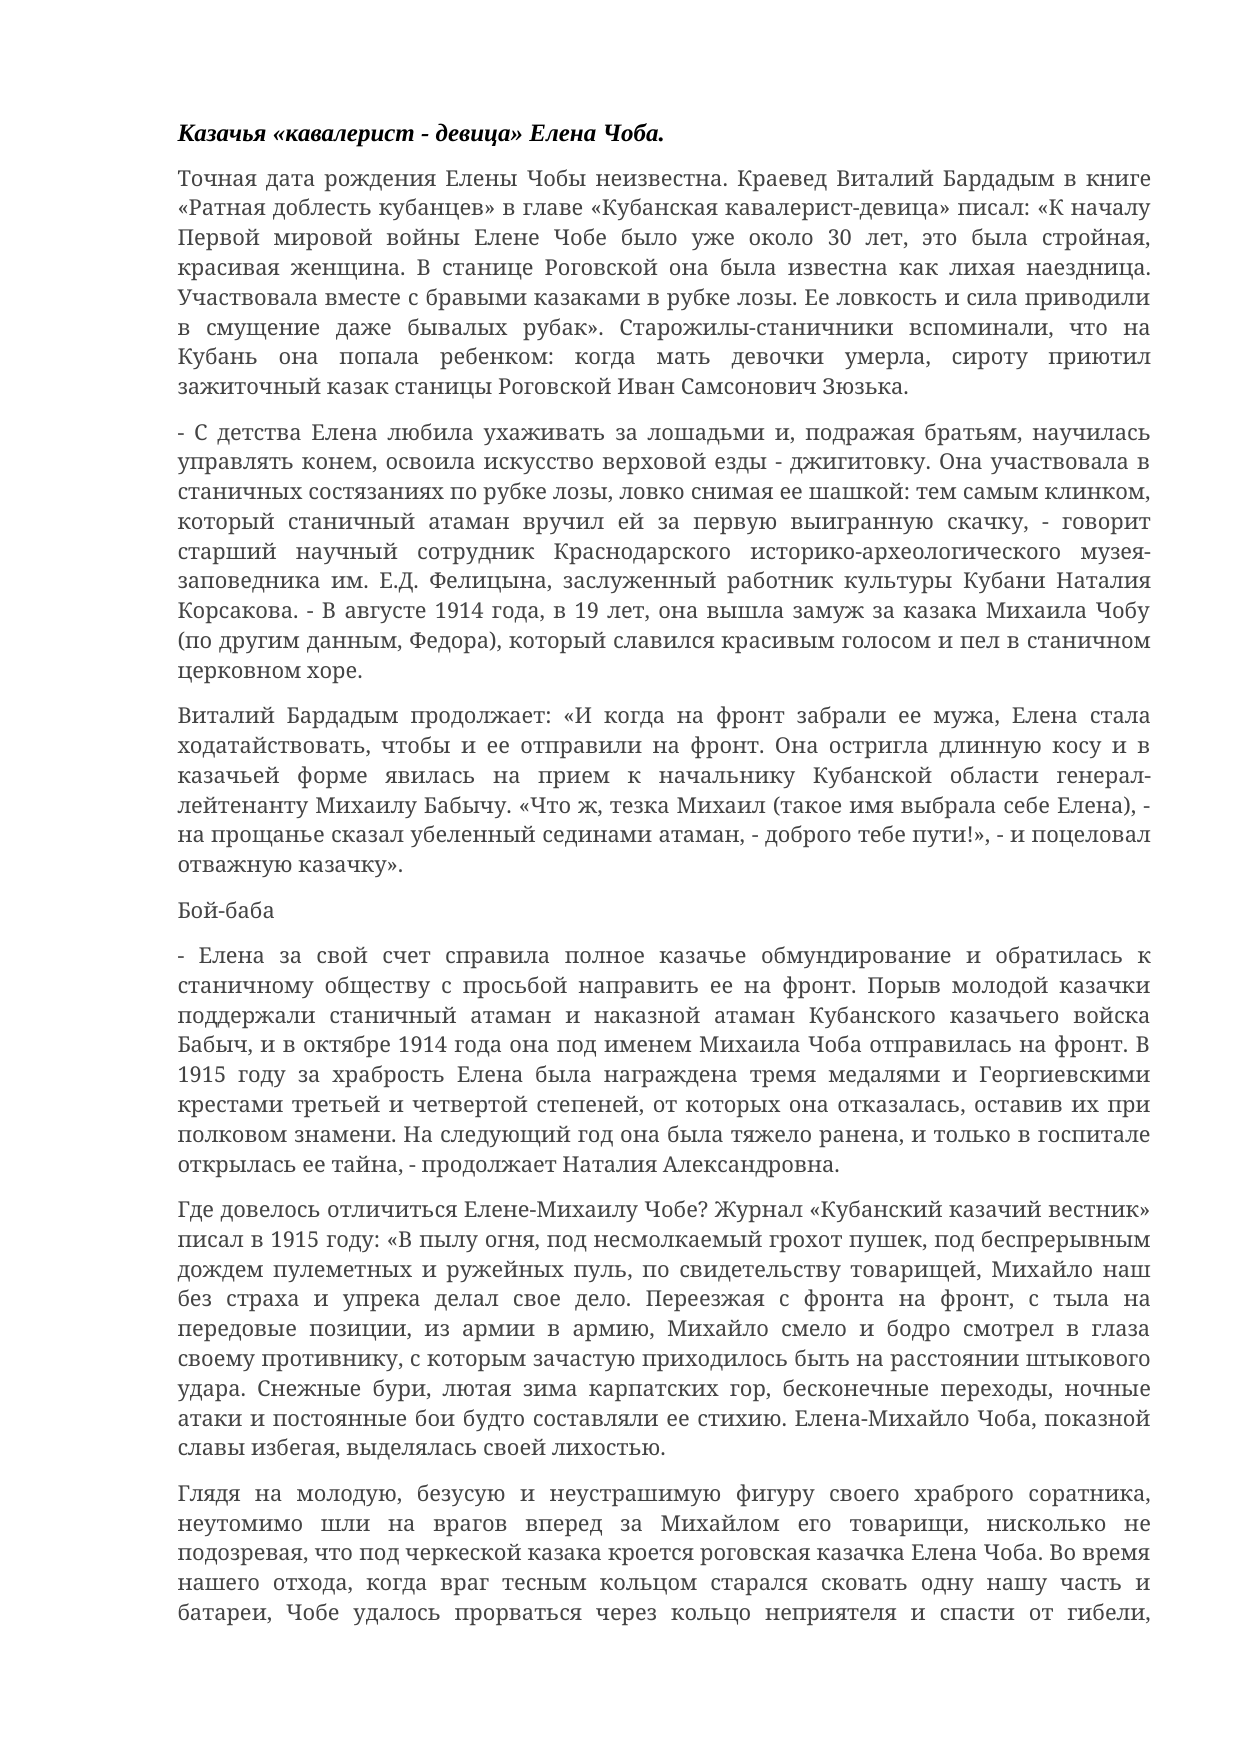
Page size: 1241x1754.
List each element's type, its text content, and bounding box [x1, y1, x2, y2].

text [177, 1478, 1152, 1627]
text - Елена за свой счет справила полное казачье обмундирование и обратилась к станичному обществу с просьбой направить ее на фронт. Порыв молодой казачки поддержали станичный атаман и наказной атаман Кубанского казачьего войска Бабыч, и в октябре 1914 года она под именем Михаила Чоба отправилась на фронт. В 1915 году за храбрость Елена была награждена тремя медалями и Георгиевскими крестами третьей и четвертой степеней, от которых она отказалась, оставив их при полковом знамени. На следующий год она была тяжело ранена, и только в госпитале открылась ее тайна, - продолжает Наталия Александровна. [177, 940, 1152, 1178]
text Виталий Бардадым продолжает: «И когда на фронт забрали ее мужа, Елена стала ходатайствовать, чтобы и ее отправили на фронт. Она остригла длинную косу и в казачьей форме явилась на прием к начальнику Кубанской области генерал-лейтенанту Михаилу Бабычу. «Что ж, тезка Михаил (такое имя выбрала себе Елена), - на прощанье сказал убеленный сединами атаман, - доброго тебе пути!», - и поцеловал отважную казачку». [177, 700, 1152, 879]
text Где довелось отличиться Елене-Михаилу Чобе? Журнал «Кубанский казачий вестник» писал в 1915 году: «В пылу огня, под несмолкаемый грохот пушек, под беспрерывным дождем пулеметных и ружейных пуль, по свидетельству товарищей, Михайло наш без страха и упрека делал свое дело. Переезжая с фронта на фронт, с тыла на передовые позиции, из армии в армию, Михайло смело и бодро смотрел в глаза своему противнику, с которым зачастую приходилось быть на расстоянии штыкового удара. Снежные бури, лютая зима карпатских гор, бесконечные переходы, ночные атаки и постоянные бои будто составляли ее стихию. Елена-Михайло Чоба, показной славы избегая, выделялась своей лихостью. [177, 1194, 1152, 1462]
text - С детства Елена любила ухаживать за лошадьми и, подражая братьям, научилась управлять конем, освоила искусство верховой езды - джигитовку. Она участвовала в станичных состязаниях по рубке лозы, ловко снимая ее шашкой: тем самым клинком, который станичный атаман вручил ей за первую выигранную скачку, - говорит старший научный сотрудник Краснодарского историко-археологического музея-заповедника им. Е.Д. Фелицына, заслуженный работник культуры Кубани Наталия Корсакова. - В августе 1914 года, в 19 лет, она вышла замуж за казака Михаила Чобу (по другим данным, Федора), который славился красивым голосом и пел в станичном церковном хоре. [177, 416, 1152, 684]
text Казачья «кавалерист - девица» Елена Чоба. [177, 118, 1152, 147]
text Бой-баба [177, 894, 1152, 924]
text Точная дата рождения Елены Чобы неизвестна. Краевед Виталий Бардадым в книге «Ратная доблесть кубанцев» в главе «Кубанская кавалерист-девица» писал: «К началу Первой мировой войны Елене Чобе было уже около 30 лет, это была стройная, красивая женщина. В станице Роговской она была известна как лихая наездница. Участвовала вместе с бравыми казаками в рубке лозы. Ее ловкость и сила приводили в смущение даже бывалых рубак». Старожилы-станичники вспоминали, что на Кубань она попала ребенком: когда мать девочки умерла, сироту приютил зажиточный казак станицы Роговской Иван Самсонович Зюзька. [177, 162, 1152, 401]
